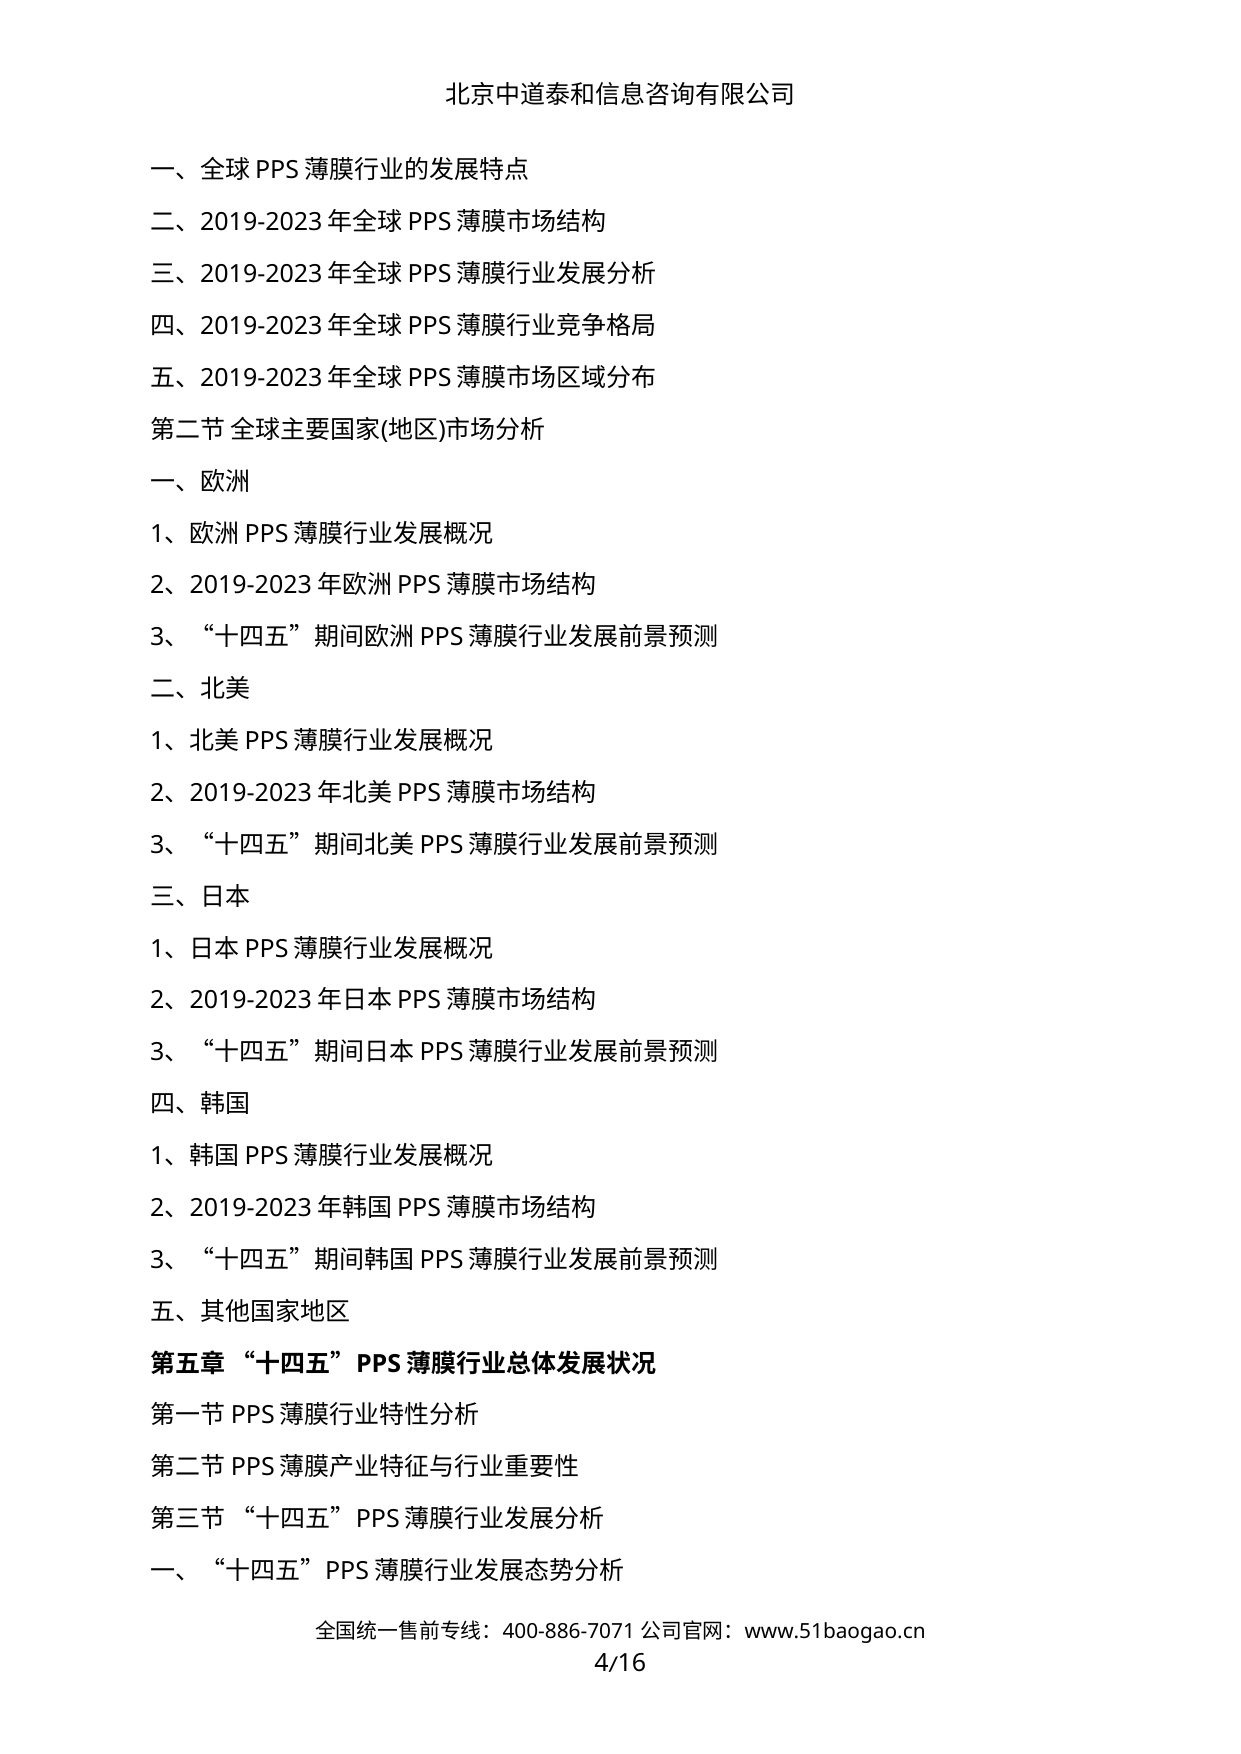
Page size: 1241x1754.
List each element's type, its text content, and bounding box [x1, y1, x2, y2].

text 2、2019-2023年北美PPS薄膜市场结构 [150, 772, 1090, 809]
text 3、“十四五”期间欧洲PPS薄膜行业发展前景预测 [150, 617, 1090, 653]
text 三、日本 [150, 876, 1090, 912]
text 五、其他国家地区 [150, 1291, 1090, 1327]
text 二、2019-2023年全球PPS薄膜市场结构 [150, 202, 1090, 238]
text 二、北美 [150, 669, 1090, 705]
text 2、2019-2023年欧洲PPS薄膜市场结构 [150, 565, 1090, 601]
text 一、欧洲 [150, 461, 1090, 497]
text 3、“十四五”期间韩国PPS薄膜行业发展前景预测 [150, 1239, 1090, 1276]
text 3、“十四五”期间北美PPS薄膜行业发展前景预测 [150, 824, 1090, 861]
text 第一节 PPS薄膜行业特性分析 [150, 1395, 1090, 1431]
text 四、2019-2023年全球PPS薄膜行业竞争格局 [150, 306, 1090, 342]
text 五、2019-2023年全球PPS薄膜市场区域分布 [150, 357, 1090, 394]
text 1、日本PPS薄膜行业发展概况 [150, 928, 1090, 964]
text 2、2019-2023年日本PPS薄膜市场结构 [150, 980, 1090, 1016]
text 第三节 “十四五”PPS薄膜行业发展分析 [150, 1499, 1090, 1535]
text 四、韩国 [150, 1084, 1090, 1120]
text 1、韩国PPS薄膜行业发展概况 [150, 1136, 1090, 1172]
text 3、“十四五”期间日本PPS薄膜行业发展前景预测 [150, 1032, 1090, 1068]
text 第五章 “十四五”PPS薄膜行业总体发展状况 [150, 1343, 1090, 1379]
text 1、北美PPS薄膜行业发展概况 [150, 721, 1090, 757]
text 三、2019-2023年全球PPS薄膜行业发展分析 [150, 254, 1090, 290]
text 1、欧洲PPS薄膜行业发展概况 [150, 513, 1090, 549]
text 一、全球PPS薄膜行业的发展特点 [150, 150, 1090, 186]
text 第二节 PPS薄膜产业特征与行业重要性 [150, 1447, 1090, 1483]
text 一、“十四五”PPS薄膜行业发展态势分析 [150, 1551, 1090, 1587]
text 第二节 全球主要国家(地区)市场分析 [150, 409, 1090, 446]
text 2、2019-2023年韩国PPS薄膜市场结构 [150, 1187, 1090, 1224]
